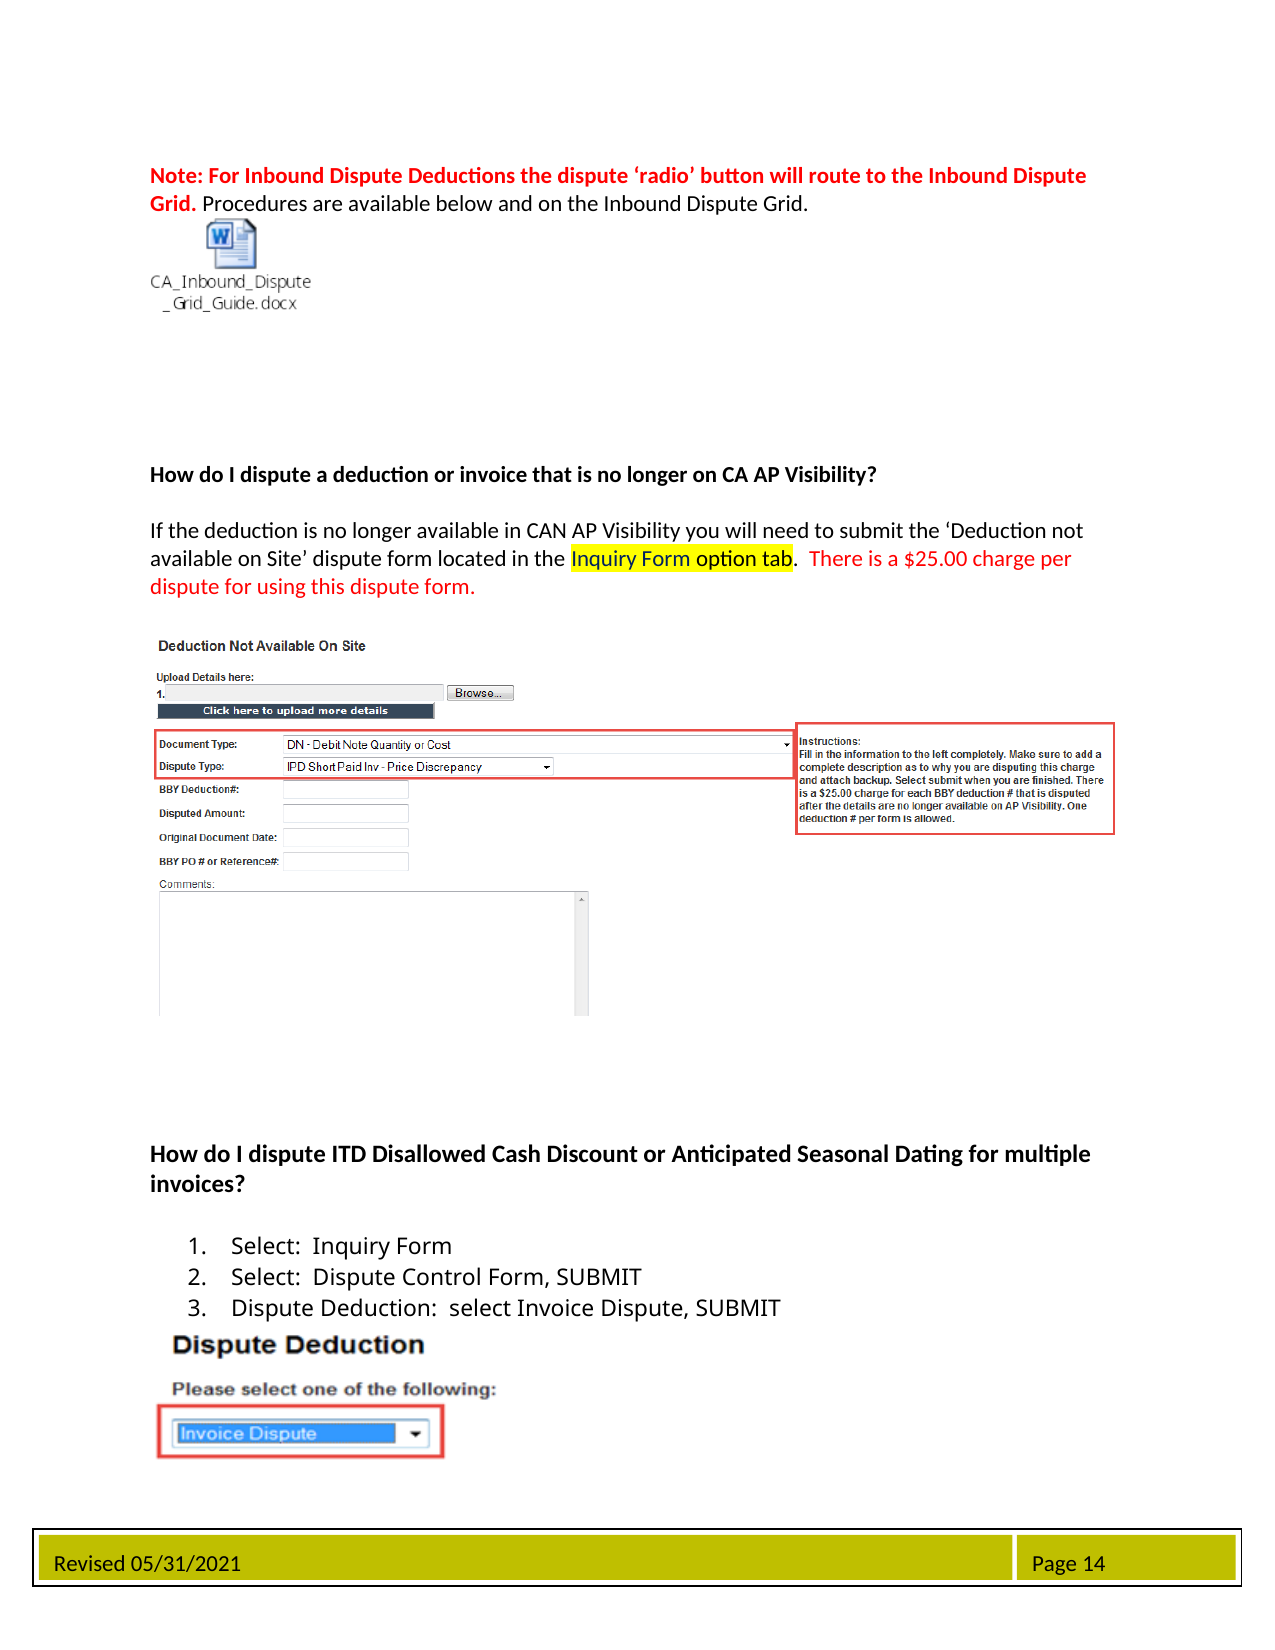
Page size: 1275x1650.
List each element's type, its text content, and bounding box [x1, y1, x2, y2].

picture [150, 628, 1125, 1016]
text If the deduction is no longer available in CAN AP Visibility you will need to submit the ‘Deduction not available on Site’ dispute form located in the Inquiry Form option tab. There is a $25.00 charge per dispute for using this dispute form. [150, 516, 1125, 600]
picture [150, 1323, 504, 1472]
text How do I dispute ITD Disallowed Cash Discount or Anticipated Seasonal Dating for multiple invoices? [150, 1138, 1125, 1199]
text Note: For Inbound Dispute Deductions the dispute ‘radio’ button will route to the Inbound Dispute Grid. Procedures are available below and on the Inbound Dispute Grid. [150, 161, 1125, 217]
list Dispute Deduction: select Invoice Dispute, SUBMIT [187, 1292, 1125, 1323]
list Select: Inquiry Form [187, 1229, 1125, 1261]
text How do I dispute a deduction or invoice that is no longer on CA AP Visibility? [150, 460, 1125, 488]
list Select: Dispute Control Form, SUBMIT [187, 1261, 1125, 1292]
